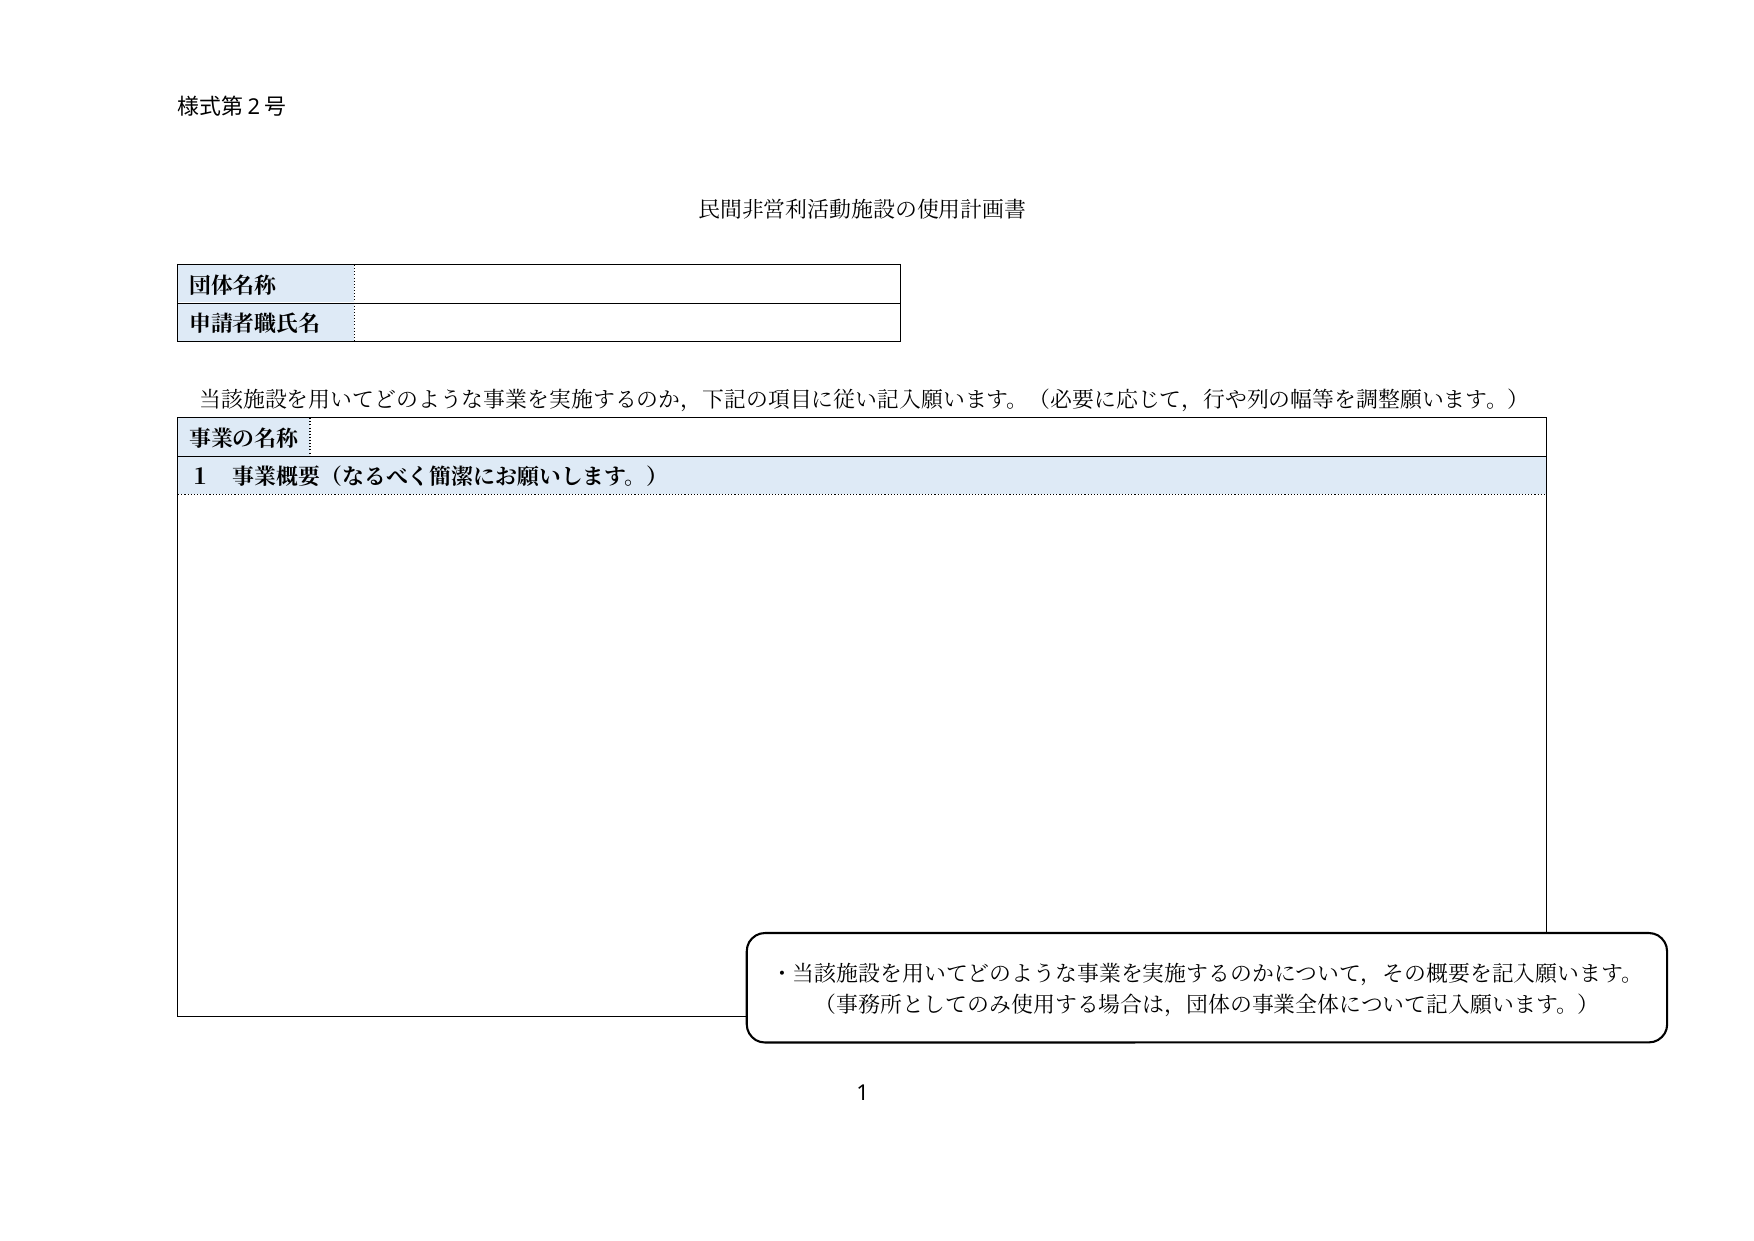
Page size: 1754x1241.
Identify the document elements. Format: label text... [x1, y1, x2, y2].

table_header [310, 418, 1546, 456]
table_header [354, 265, 900, 302]
table_cell [178, 494, 1546, 1016]
text 当該施設を用いてどのような事業を実施するのか，下記の項目に従い記入願います。（必要に応じて，行や列の幅等を調整願います。） [177, 379, 1547, 417]
table_header 団体名称 [178, 265, 354, 302]
table_cell １ 事業概要（なるべく簡潔にお願いします。） [178, 457, 1546, 494]
table_cell 申請者職氏名 [178, 304, 354, 341]
text 民間非営利活動施設の使用計画書 [177, 189, 1547, 226]
table_cell [354, 304, 900, 341]
table_header 事業の名称 [178, 418, 310, 456]
